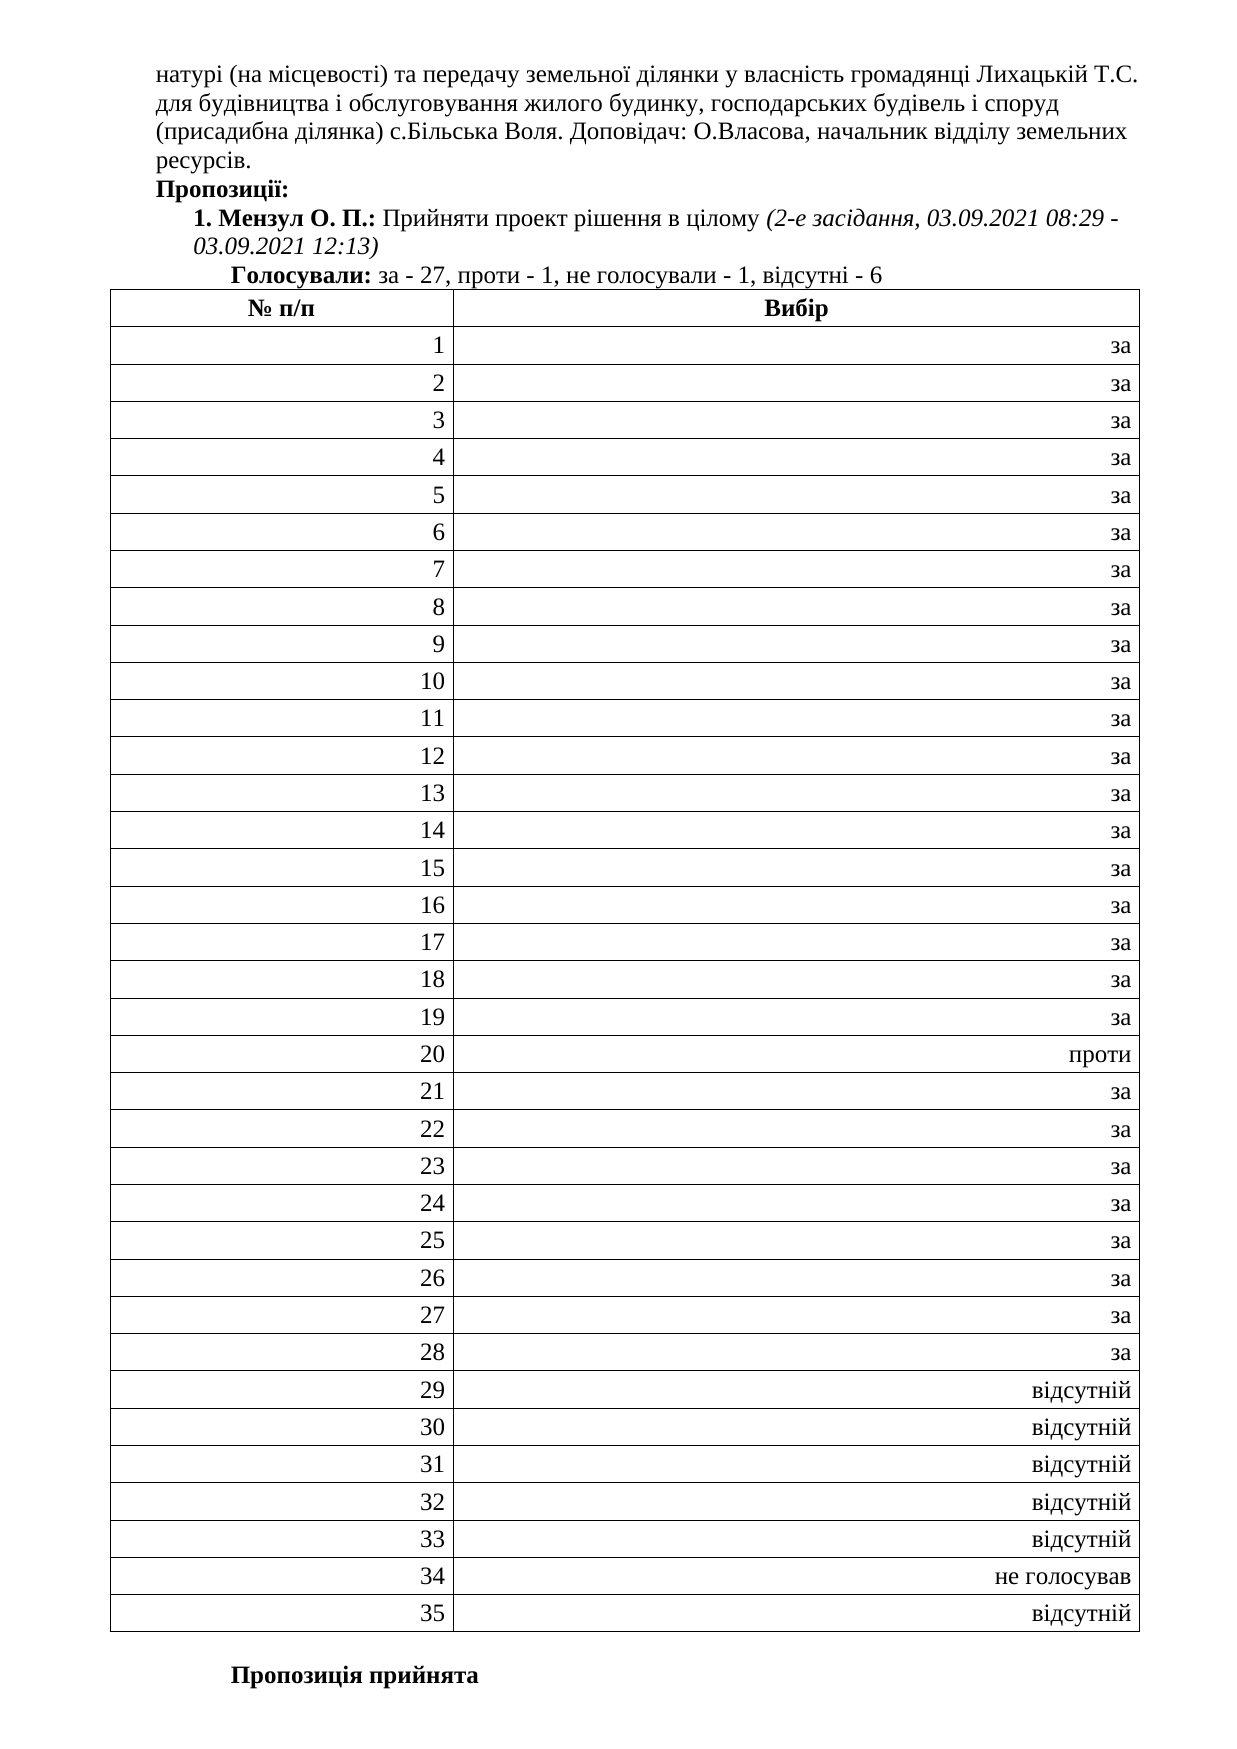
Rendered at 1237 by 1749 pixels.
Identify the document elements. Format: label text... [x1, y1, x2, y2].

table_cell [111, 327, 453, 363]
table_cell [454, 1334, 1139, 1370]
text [156, 59, 1148, 174]
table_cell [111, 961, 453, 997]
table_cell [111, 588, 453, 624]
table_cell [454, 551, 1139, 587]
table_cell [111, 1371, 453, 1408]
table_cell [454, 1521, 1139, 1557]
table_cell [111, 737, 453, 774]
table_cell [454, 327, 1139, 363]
text Пропозиція прийнята [231, 1632, 1148, 1689]
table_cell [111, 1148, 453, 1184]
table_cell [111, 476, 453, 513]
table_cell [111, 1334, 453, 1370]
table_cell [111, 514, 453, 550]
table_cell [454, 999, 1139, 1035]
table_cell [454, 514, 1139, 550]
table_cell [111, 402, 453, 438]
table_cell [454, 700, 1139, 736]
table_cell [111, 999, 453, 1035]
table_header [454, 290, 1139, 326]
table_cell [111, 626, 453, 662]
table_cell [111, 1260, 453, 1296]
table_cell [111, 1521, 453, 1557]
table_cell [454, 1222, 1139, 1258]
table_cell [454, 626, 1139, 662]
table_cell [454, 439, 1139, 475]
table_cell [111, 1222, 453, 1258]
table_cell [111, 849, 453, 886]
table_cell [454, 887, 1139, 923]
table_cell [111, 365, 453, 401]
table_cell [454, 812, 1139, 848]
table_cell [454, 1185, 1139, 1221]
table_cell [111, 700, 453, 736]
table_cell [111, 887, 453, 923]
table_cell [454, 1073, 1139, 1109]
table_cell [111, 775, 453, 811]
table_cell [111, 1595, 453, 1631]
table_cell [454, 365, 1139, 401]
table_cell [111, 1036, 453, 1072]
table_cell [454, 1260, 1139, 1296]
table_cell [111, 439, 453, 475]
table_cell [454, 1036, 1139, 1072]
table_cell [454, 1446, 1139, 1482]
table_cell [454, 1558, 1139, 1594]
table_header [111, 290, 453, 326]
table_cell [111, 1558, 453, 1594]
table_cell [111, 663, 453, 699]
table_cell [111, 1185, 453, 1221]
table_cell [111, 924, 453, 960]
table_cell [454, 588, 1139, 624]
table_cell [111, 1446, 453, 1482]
text Пропозиції: [156, 174, 1148, 203]
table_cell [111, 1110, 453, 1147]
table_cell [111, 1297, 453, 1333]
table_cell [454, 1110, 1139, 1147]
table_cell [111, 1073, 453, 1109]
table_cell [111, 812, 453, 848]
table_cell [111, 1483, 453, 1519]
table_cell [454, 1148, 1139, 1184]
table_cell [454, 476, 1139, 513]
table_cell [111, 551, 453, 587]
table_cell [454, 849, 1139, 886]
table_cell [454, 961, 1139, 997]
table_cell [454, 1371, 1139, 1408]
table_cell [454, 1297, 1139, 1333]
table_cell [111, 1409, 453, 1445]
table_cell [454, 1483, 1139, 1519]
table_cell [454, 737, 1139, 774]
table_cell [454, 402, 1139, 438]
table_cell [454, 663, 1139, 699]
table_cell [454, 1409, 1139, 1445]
text Голосували: за - 27, проти - 1, не голосували - 1, відсутні - 6 [231, 260, 1148, 289]
text 1. Мензул О. П.: Прийняти проект рішення в цілому (2-е засідання, 03.09.2021 08:29 - 03.09.2021 12:13) [193, 203, 1148, 260]
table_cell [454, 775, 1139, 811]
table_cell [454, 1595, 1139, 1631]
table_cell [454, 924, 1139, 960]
